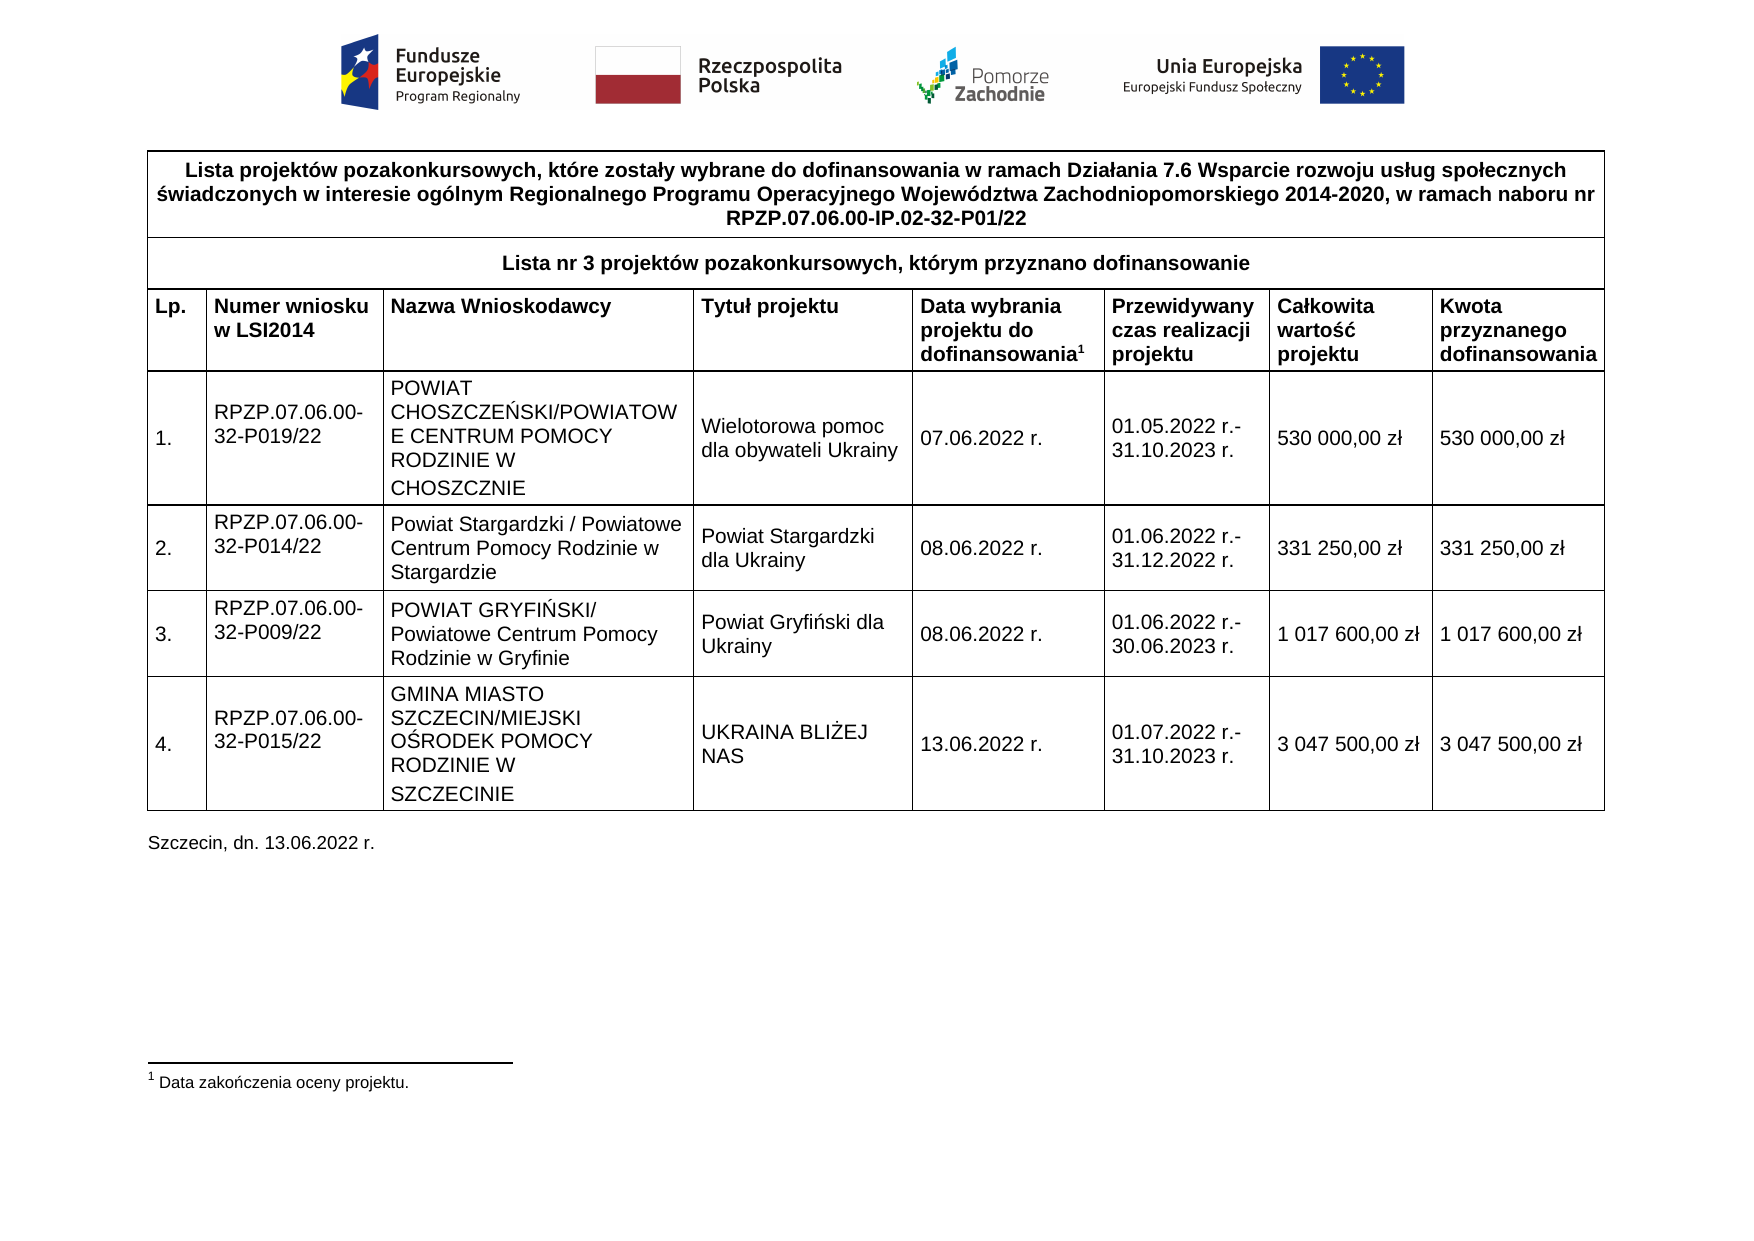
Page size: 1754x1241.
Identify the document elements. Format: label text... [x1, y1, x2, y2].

table_cell 331 250,00 zł [1270, 506, 1432, 590]
table_cell Numer wniosku w LSI2014 [207, 290, 383, 370]
table_cell RPZP.07.06.00-32-P019/22 [207, 372, 383, 504]
table_cell 1 017 600,00 zł [1270, 591, 1432, 676]
table_cell 1 017 600,00 zł [1433, 591, 1604, 676]
table_cell Lp. [148, 290, 206, 370]
table_cell RPZP.07.06.00-32-P014/22 [207, 506, 383, 590]
table_cell POWIAT GRYFIŃSKI/ Powiatowe Centrum Pomocy Rodzinie w Gryfinie [384, 591, 693, 676]
table_cell RPZP.07.06.00-32-P009/22 [207, 591, 383, 676]
table_cell Kwota przyznanego dofinansowania [1433, 290, 1604, 370]
table_header Lista projektów pozakonkursowych, które zostały wybrane do dofinansowania w ramach Działania 7.6 Wsparcie rozwoju usług społecznych świadczonych w interesie ogólnym Regionalnego Programu Operacyjnego Województwa Zachodniopomorskiego 2014-2020, w ramach naboru nr RPZP.07.06.00-IP.02-32-P01/22 [148, 152, 1604, 236]
table_cell 3. [148, 591, 206, 676]
table_cell RPZP.07.06.00-32-P015/22 [207, 677, 383, 809]
table_cell 1. [148, 372, 206, 504]
table_cell Nazwa Wnioskodawcy [384, 290, 693, 370]
table_cell 01.05.2022 r.- 31.10.2023 r. [1105, 372, 1269, 504]
table_cell GMINA MIASTO SZCZECIN/MIEJSKI OŚRODEK POMOCY RODZINIE W SZCZECINIE [384, 677, 693, 809]
table_cell Powiat Stargardzki dla Ukrainy [694, 506, 912, 590]
picture [341, 34, 1405, 110]
table_cell 01.06.2022 r.- 31.12.2022 r. [1105, 506, 1269, 590]
table_cell Przewidywany czas realizacji projektu [1105, 290, 1269, 370]
table_cell Lista nr 3 projektów pozakonkursowych, którym przyznano dofinansowanie [148, 238, 1604, 288]
table_cell 3 047 500,00 zł [1270, 677, 1432, 809]
text Szczecin, dn. 13.06.2022 r. [148, 832, 1606, 854]
table_cell 331 250,00 zł [1433, 506, 1604, 590]
table_cell POWIAT CHOSZCZEŃSKI/POWIATOWE CENTRUM POMOCY RODZINIE W CHOSZCZNIE [384, 372, 693, 504]
table_cell 13.06.2022 r. [913, 677, 1104, 809]
table_cell 530 000,00 zł [1433, 372, 1604, 504]
table_cell Powiat Gryfiński dla Ukrainy [694, 591, 912, 676]
table_cell 530 000,00 zł [1270, 372, 1432, 504]
table_cell Wielotorowa pomoc dla obywateli Ukrainy [694, 372, 912, 504]
table_cell 4. [148, 677, 206, 809]
table_cell Całkowita wartość projektu [1270, 290, 1432, 370]
table_cell 07.06.2022 r. [913, 372, 1104, 504]
table_cell 2. [148, 506, 206, 590]
table_cell 3 047 500,00 zł [1433, 677, 1604, 809]
table_cell Data wybrania projektu do dofinansowania [913, 290, 1104, 370]
table_cell 08.06.2022 r. [913, 591, 1104, 676]
table_cell UKRAINA BLIŻEJ NAS [694, 677, 912, 809]
table_cell Powiat Stargardzki / Powiatowe Centrum Pomocy Rodzinie w Stargardzie [384, 506, 693, 590]
table_cell 01.07.2022 r.- 31.10.2023 r. [1105, 677, 1269, 809]
table_cell Tytuł projektu [694, 290, 912, 370]
table_cell 08.06.2022 r. [913, 506, 1104, 590]
table_cell 01.06.2022 r.- 30.06.2023 r. [1105, 591, 1269, 676]
